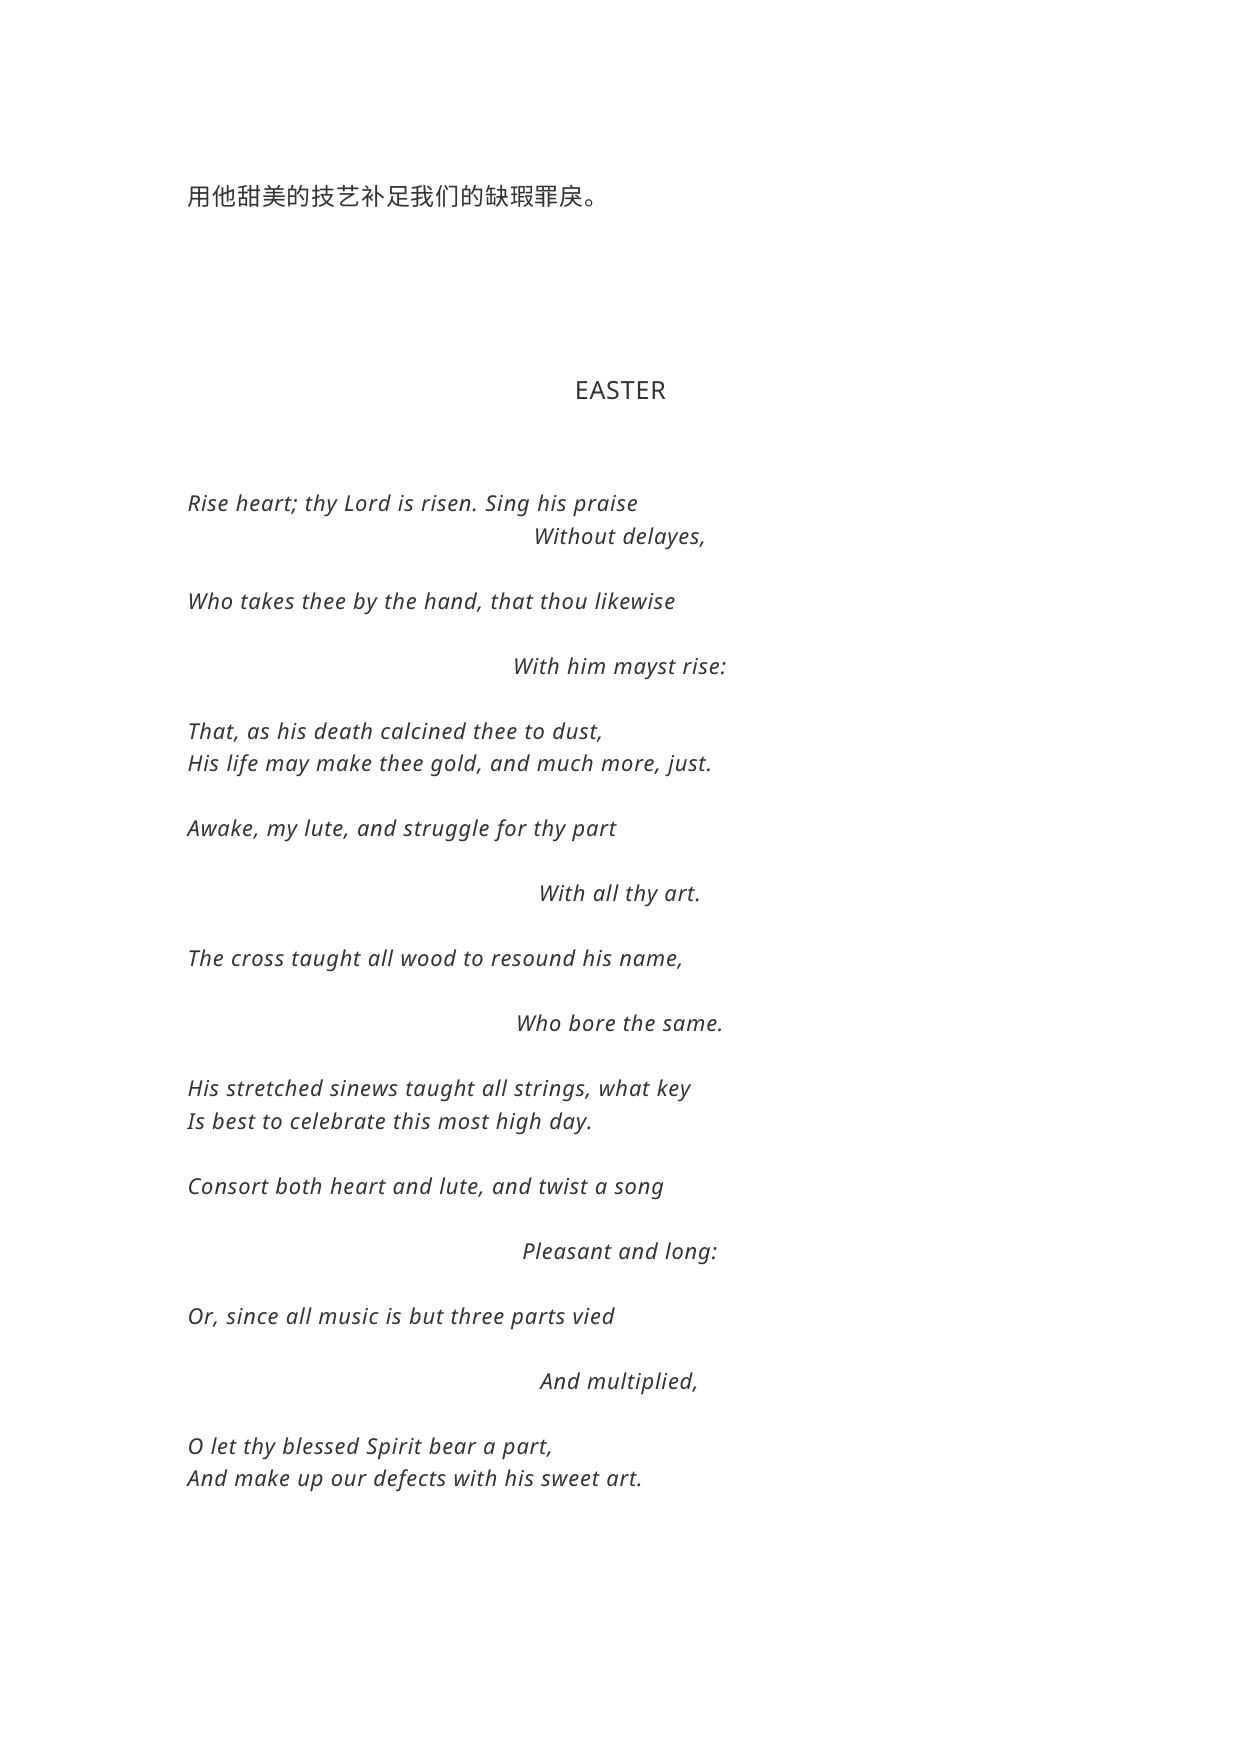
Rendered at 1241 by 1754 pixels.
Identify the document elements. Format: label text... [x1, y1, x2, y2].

text Pleasant and long: [187, 1234, 1053, 1299]
text Who takes thee by the hand, that thou likewise [187, 584, 1053, 649]
text Who bore the same. [187, 1007, 1053, 1072]
text The cross taught all wood to resound his name, [187, 942, 1053, 1007]
text With him mayst rise: [187, 649, 1053, 714]
text That, as his death calcined thee to dust, His life may make thee gold, and much more, just. Awake, my lute, and struggle for thy part [187, 714, 1053, 877]
text His stretched sinews taught all strings, what key Is best to celebrate this most high day. Consort both heart and lute, and twist a song [187, 1072, 1053, 1234]
text Without delayes, [187, 519, 1053, 584]
text Rise heart; thy Lord is risen. Sing his praise [187, 487, 1053, 519]
text O let thy blessed Spirit bear a part, And make up our defects with his sweet art. [187, 1429, 1053, 1527]
text With all thy art. [187, 877, 1053, 942]
text EASTER [187, 357, 1053, 422]
text 用他甜美的技艺补足我们的缺瑕罪戾。 [187, 162, 1053, 227]
text And multiplied, [187, 1364, 1053, 1429]
text Or, since all music is but three parts vied [187, 1299, 1053, 1364]
